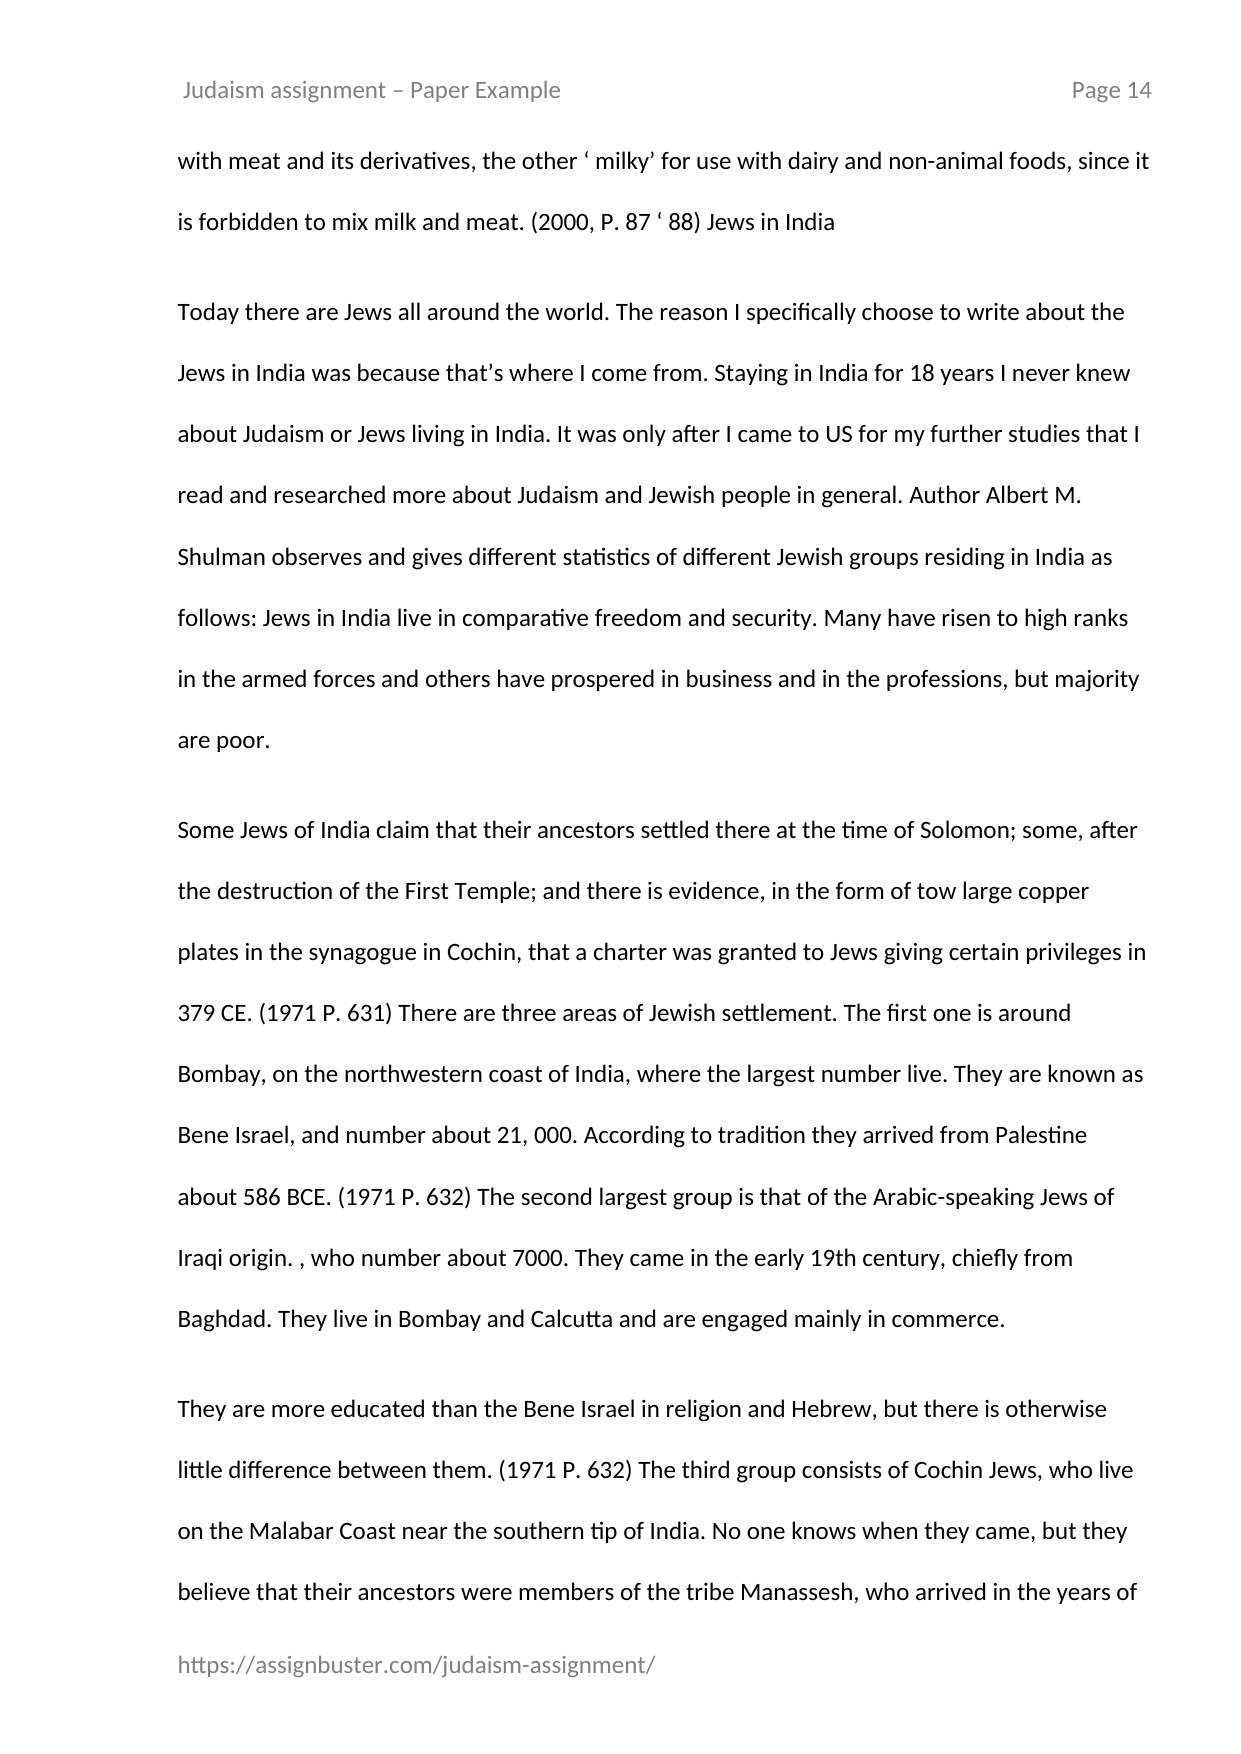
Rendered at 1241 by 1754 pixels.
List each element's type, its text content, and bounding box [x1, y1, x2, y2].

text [177, 145, 1152, 237]
text Today there are Jews all around the world. The reason I specifically choose to write about the Jews in India was because that’s where I come from. Staying in India for 18 years I never knew about Judaism or Jews living in India. It was only after I came to US for my further studies that I read and researched more about Judaism and Jewish people in general. Author Albert M. Shulman observes and gives different statistics of different Jewish groups residing in India as follows: Jews in India live in comparative freedom and security. Many have risen to high ranks in the armed forces and others have prospered in business and in the professions, but majority are poor. [177, 297, 1152, 754]
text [177, 1393, 1152, 1607]
text Some Jews of India claim that their ancestors settled there at the time of Solomon; some, after the destruction of the First Temple; and there is evidence, in the form of tow large copper plates in the synagogue in Cochin, that a charter was granted to Jews giving certain privileges in 379 CE. (1971 P. 631) There are three areas of Jewish settlement. The first one is around Bombay, on the northwestern coast of India, where the largest number live. They are known as Bene Israel, and number about 21, 000. According to tradition they arrived from Palestine about 586 BCE. (1971 P. 632) The second largest group is that of the Arabic-speaking Jews of Iraqi origin. , who number about 7000. They came in the early 19th century, chiefly from Baghdad. They live in Bombay and Calcutta and are engaged mainly in commerce. [177, 814, 1152, 1333]
